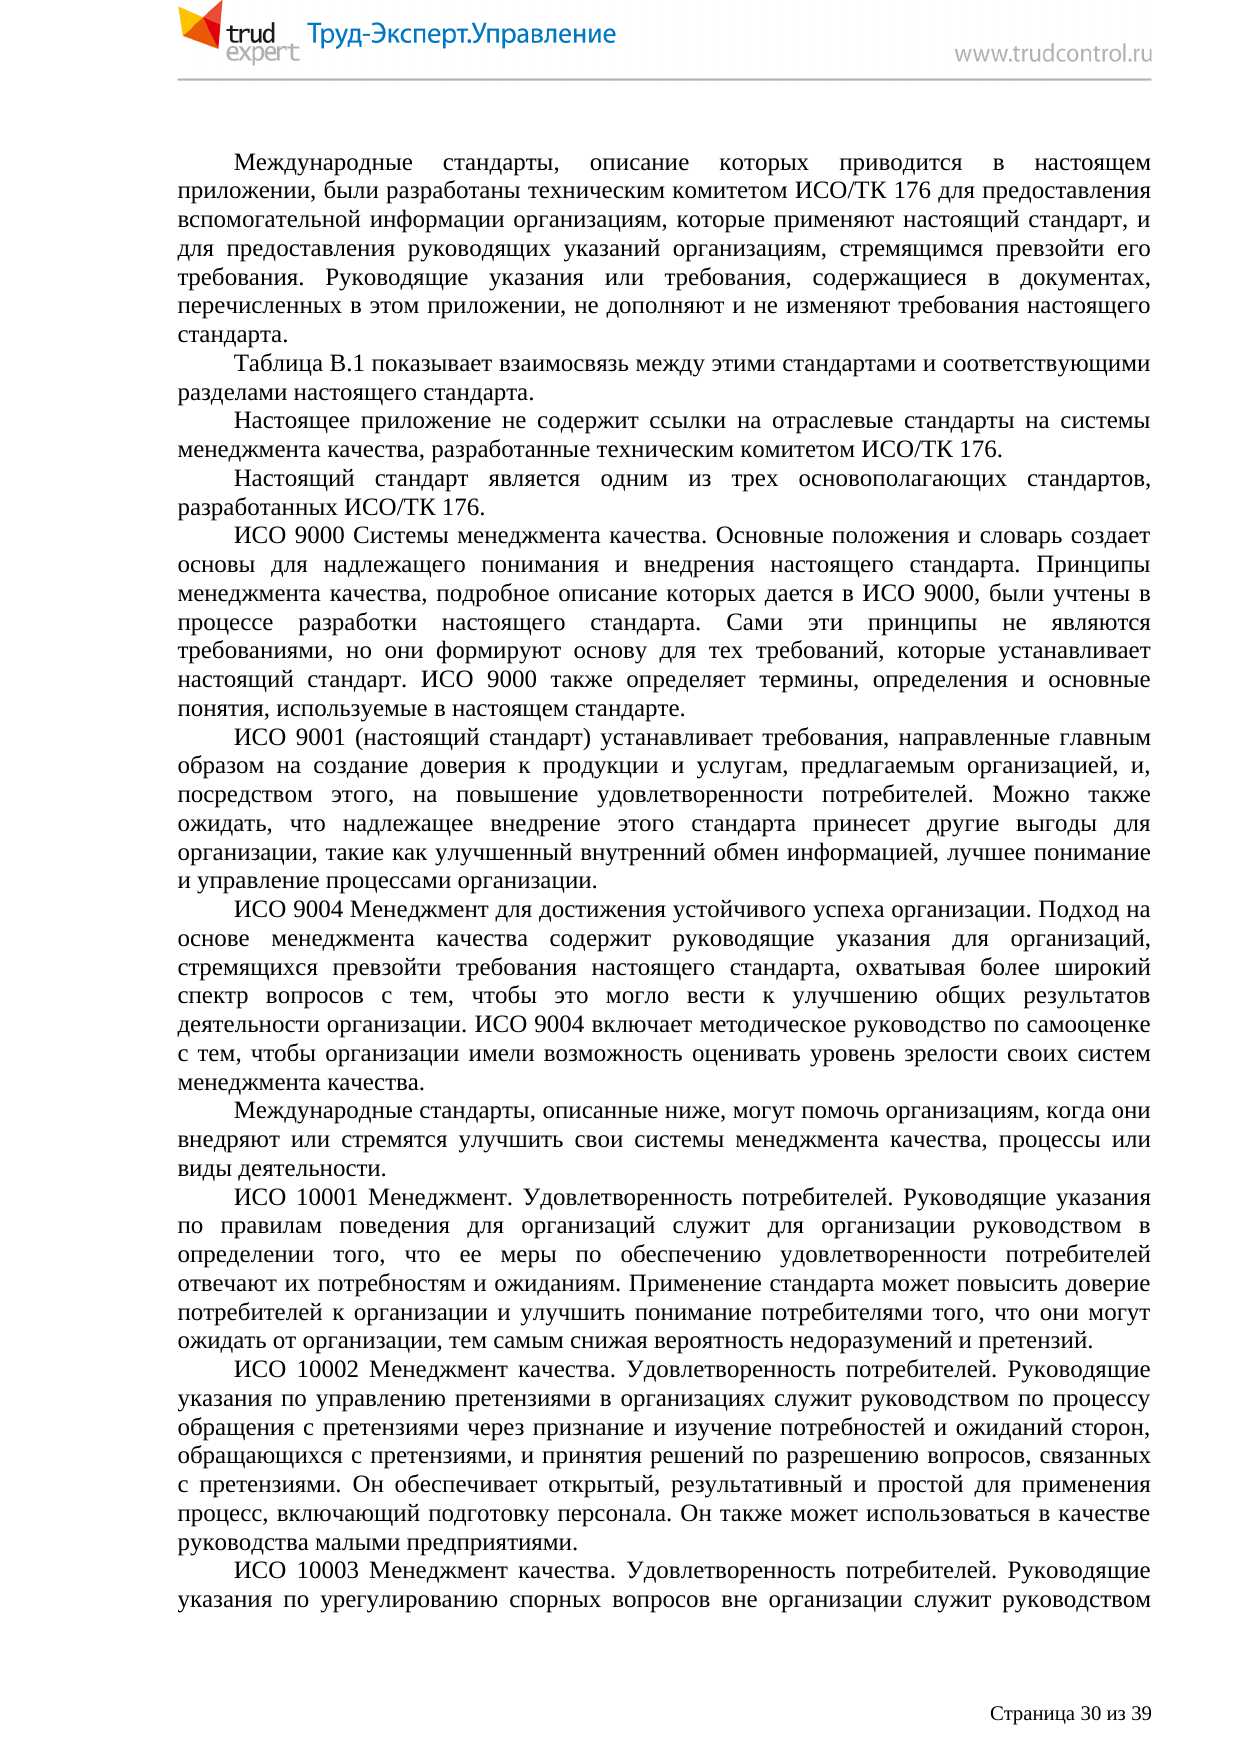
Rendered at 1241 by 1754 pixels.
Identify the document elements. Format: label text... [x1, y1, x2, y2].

text Настоящий стандарт является одним из трех основополагающих стандартов, разработанных ИСО/ТК 176. [177, 463, 1152, 521]
text ИСО 9001 (настоящий стандарт) устанавливает требования, направленные главным образом на создание доверия к продукции и услугам, предлагаемым организацией, и, посредством этого, на повышение удовлетворенности потребителей. Можно также ожидать, что надлежащее внедрение этого стандарта принесет другие выгоды для организации, такие как улучшенный внутренний обмен информацией, лучшее понимание и управление процессами организации. [177, 722, 1152, 894]
text ИСО 10001 Менеджмент. Удовлетворенность потребителей. Руководящие указания по правилам поведения для организаций служит для организации руководством в определении того, что ее меры по обеспечению удовлетворенности потребителей отвечают их потребностям и ожиданиям. Применение стандарта может повысить доверие потребителей к организации и улучшить понимание потребителями того, что они могут ожидать от организации, тем самым снижая вероятность недоразумений и претензий. [177, 1182, 1152, 1354]
text Международные стандарты, описание которых приводится в настоящем приложении, были разработаны техническим комитетом ИСО/ТК 176 для предоставления вспомогательной информации организациям, которые применяют настоящий стандарт, и для предоставления руководящих указаний организациям, стремящимся превзойти его требования. Руководящие указания или требования, содержащиеся в документах, перечисленных в этом приложении, не дополняют и не изменяют требования настоящего стандарта. [177, 147, 1152, 348]
picture [177, 0, 1152, 81]
text ИСО 10002 Менеджмент качества. Удовлетворенность потребителей. Руководящие указания по управлению претензиями в организациях служит руководством по процессу обращения с претензиями через признание и изучение потребностей и ожиданий сторон, обращающихся с претензиями, и принятия решений по разрешению вопросов, связанных с претензиями. Он обеспечивает открытый, результативный и простой для применения процесс, включающий подготовку персонала. Он также может использоваться в качестве руководства малыми предприятиями. [177, 1354, 1152, 1556]
text Таблица В.1 показывает взаимосвязь между этими стандартами и соответствующими разделами настоящего стандарта. [177, 348, 1152, 406]
text Настоящее приложение не содержит ссылки на отраслевые стандарты на системы менеджмента качества, разработанные техническим комитетом ИСО/ТК 176. [177, 406, 1152, 463]
text ИСО 9000 Системы менеджмента качества. Основные положения и словарь создает основы для надлежащего понимания и внедрения настоящего стандарта. Принципы менеджмента качества, подробное описание которых дается в ИСО 9000, были учтены в процессе разработки настоящего стандарта. Сами эти принципы не являются требованиями, но они формируют основу для тех требований, которые устанавливает настоящий стандарт. ИСО 9000 также определяет термины, определения и основные понятия, используемые в настоящем стандарте. [177, 521, 1152, 722]
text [177, 1556, 1152, 1613]
text Международные стандарты, описанные ниже, могут помочь организациям, когда они внедряют или стремятся улучшить свои системы менеджмента качества, процессы или виды деятельности. [177, 1096, 1152, 1182]
text ИСО 9004 Менеджмент для достижения устойчивого успеха организации. Подход на основе менеджмента качества содержит руководящие указания для организаций, стремящихся превзойти требования настоящего стандарта, охватывая более широкий спектр вопросов с тем, чтобы это могло вести к улучшению общих результатов деятельности организации. ИСО 9004 включает методическое руководство по самооценке с тем, чтобы организации имели возможность оценивать уровень зрелости своих систем менеджмента качества. [177, 894, 1152, 1096]
